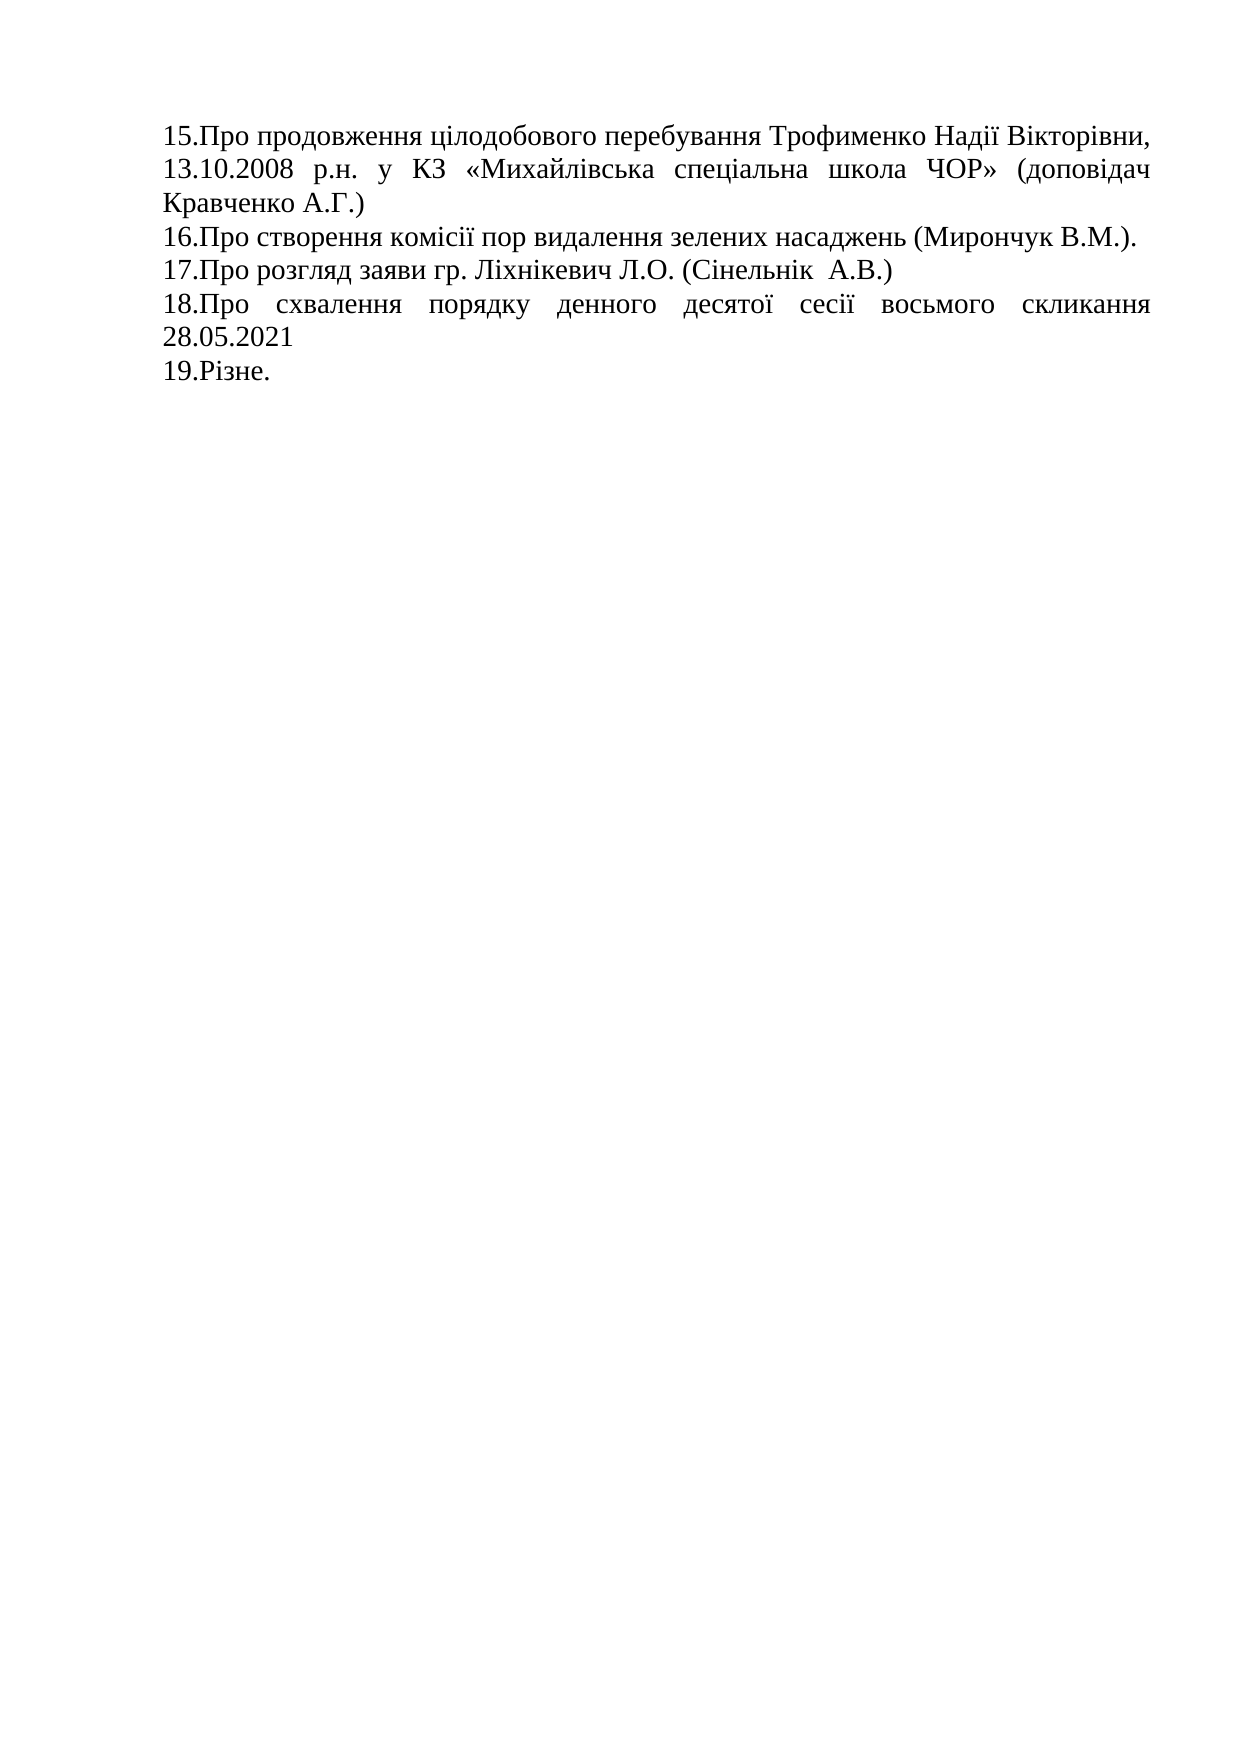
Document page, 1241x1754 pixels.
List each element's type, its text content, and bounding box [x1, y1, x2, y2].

text 17.Про розгляд заяви гр. Ліхнікевич Л.О. (Сінельнік А.В.) [162, 252, 1152, 286]
text 18.Про схвалення порядку денного десятої сесії восьмого скликання 28.05.2021 [162, 286, 1152, 353]
text 15.Про продовження цілодобового перебування Трофименко Надії Вікторівни, 13.10.2008 р.н. у КЗ «Михайлівська спеціальна школа ЧОР» (доповідач Кравченко А.Г.) [162, 118, 1152, 219]
text 19.Різне. [162, 353, 1152, 386]
text 16.Про створення комісії пор видалення зелених насаджень (Мирончук В.М.). [162, 219, 1152, 252]
